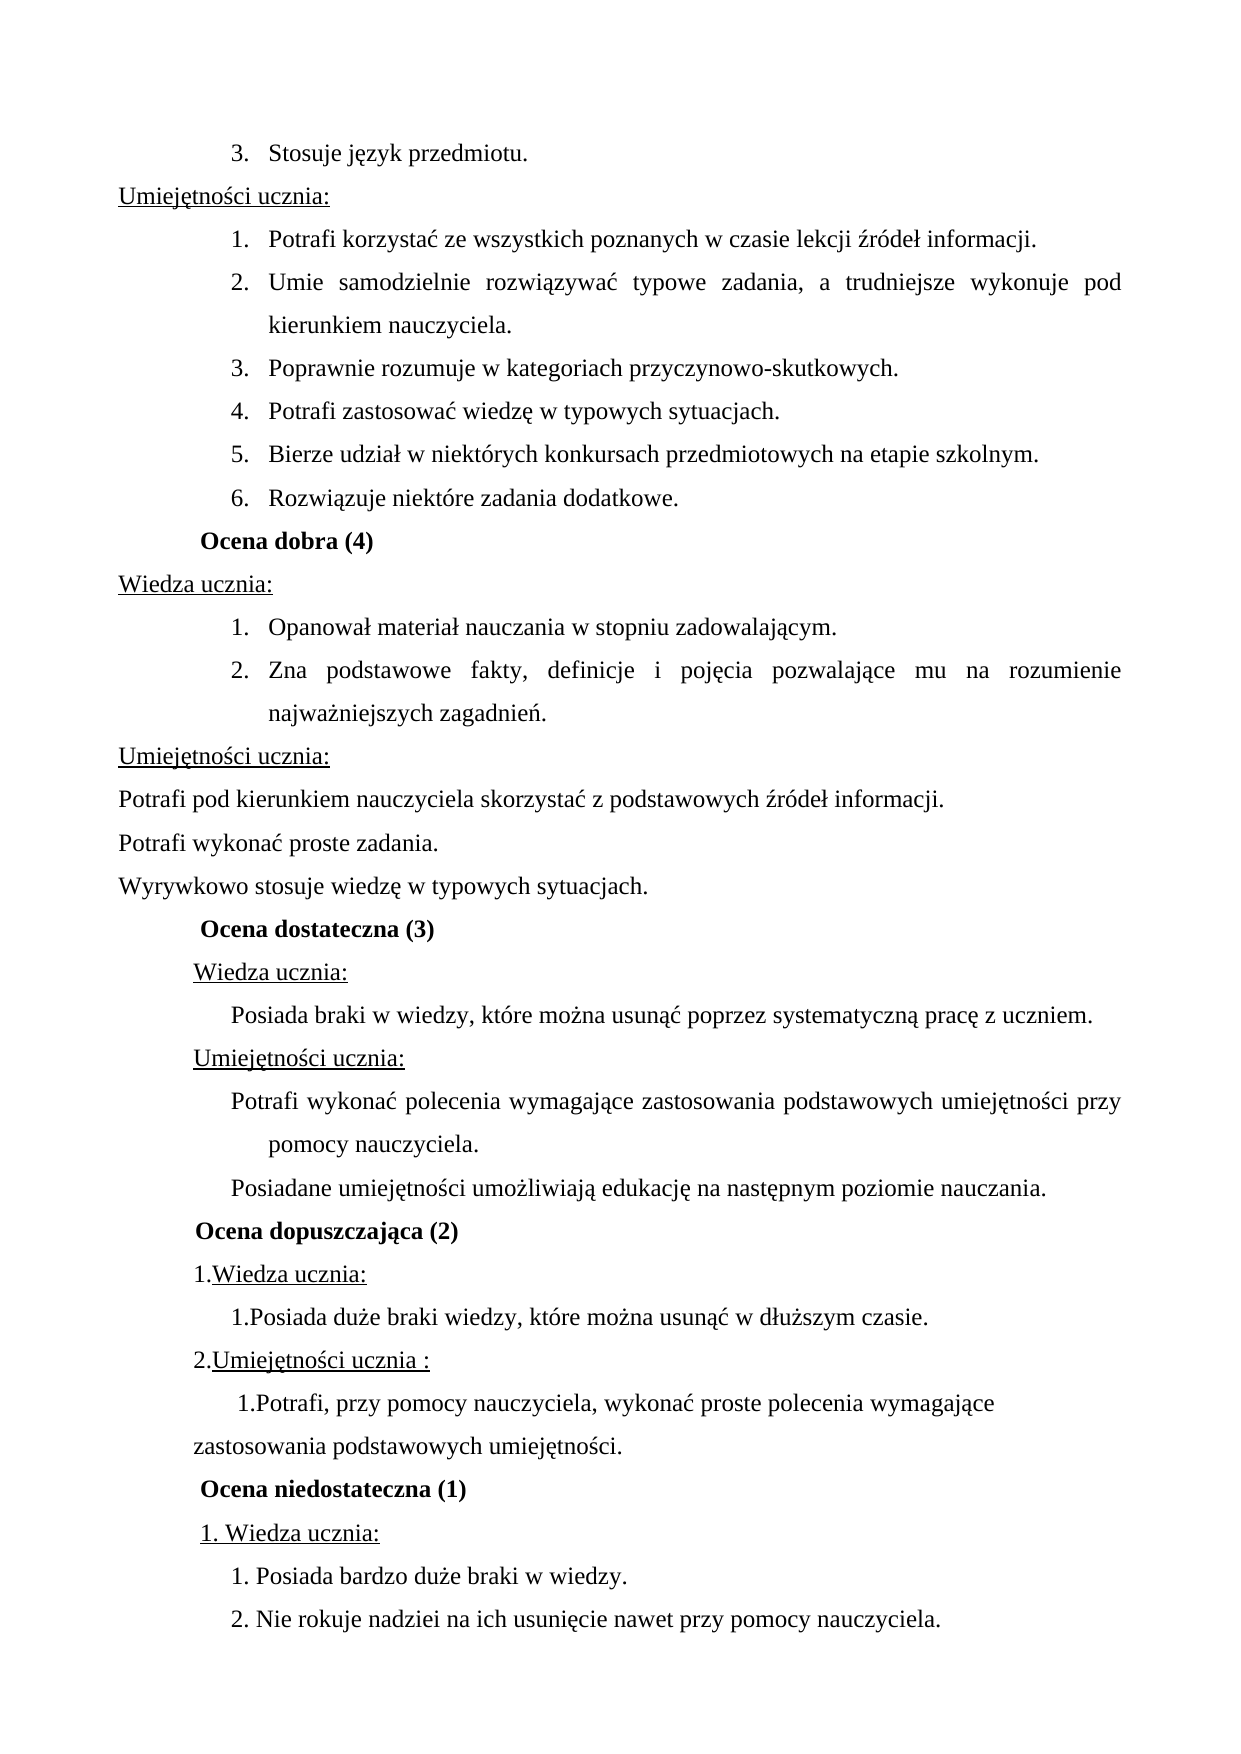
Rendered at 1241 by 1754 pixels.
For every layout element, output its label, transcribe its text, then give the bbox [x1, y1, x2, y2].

list Posiada braki w wiedzy, które można usunąć poprzez systematyczną pracę z uczniem. [231, 1000, 1122, 1029]
list 1.Wiedza ucznia: [193, 1259, 1122, 1288]
list Potrafi wykonać polecenia wymagające zastosowania podstawowych umiejętności przy pomocy nauczyciela. [231, 1086, 1122, 1158]
list Potrafi pod kierunkiem nauczyciela skorzystać z podstawowych źródeł informacji. [118, 784, 1122, 813]
list 2.Umiejętności ucznia : [193, 1345, 1122, 1374]
list Wyrywkowo stosuje wiedzę w typowych sytuacjach. [118, 871, 1122, 899]
list Wiedza ucznia: [193, 957, 1122, 986]
list Zna podstawowe fakty, definicje i pojęcia pozwalające mu na rozumienie najważniejszych zagadnień. [231, 655, 1122, 727]
list Rozwiązuje niektóre zadania dodatkowe. [231, 483, 1122, 511]
list Potrafi zastosować wiedzę w typowych sytuacjach. [231, 396, 1122, 425]
text 1. Wiedza ucznia: [200, 1518, 1122, 1546]
list Ocena dopuszczająca (2) [118, 1216, 1122, 1244]
list Potrafi korzystać ze wszystkich poznanych w czasie lekcji źródeł informacji. [231, 224, 1122, 253]
list Poprawnie rozumuje w kategoriach przyczynowo-skutkowych. [231, 353, 1122, 382]
list Umie samodzielnie rozwiązywać typowe zadania, a trudniejsze wykonuje pod kierunkiem nauczyciela. [231, 267, 1122, 339]
list 1.Posiada duże braki wiedzy, które można usunąć w dłuższym czasie. [193, 1302, 1122, 1331]
list Potrafi wykonać proste zadania. [118, 828, 1122, 856]
text Ocena dobra (4) [200, 526, 1122, 554]
list 1.Potrafi, przy pomocy nauczyciela, wykonać proste polecenia wymagające zastosowania podstawowych umiejętności. [193, 1388, 1122, 1460]
text Ocena dostateczna (3) [200, 914, 1122, 943]
list 2. Nie rokuje nadziei na ich usunięcie nawet przy pomocy nauczyciela. [231, 1604, 1122, 1633]
list Umiejętności ucznia: [193, 1043, 1122, 1072]
text Ocena niedostateczna (1) [200, 1474, 1122, 1503]
list Bierze udział w niektórych konkursach przedmiotowych na etapie szkolnym. [231, 439, 1122, 468]
list Stosuje język przedmiotu. [231, 138, 1122, 166]
list Posiadane umiejętności umożliwiają edukację na następnym poziomie nauczania. [231, 1173, 1122, 1201]
list Opanował materiał nauczania w stopniu zadowalającym. [231, 612, 1122, 641]
list 1. Posiada bardzo duże braki w wiedzy. [231, 1561, 1122, 1589]
list Umiejętności ucznia: [118, 741, 1122, 770]
list Umiejętności ucznia: [118, 181, 1122, 209]
list Wiedza ucznia: [118, 569, 1122, 598]
